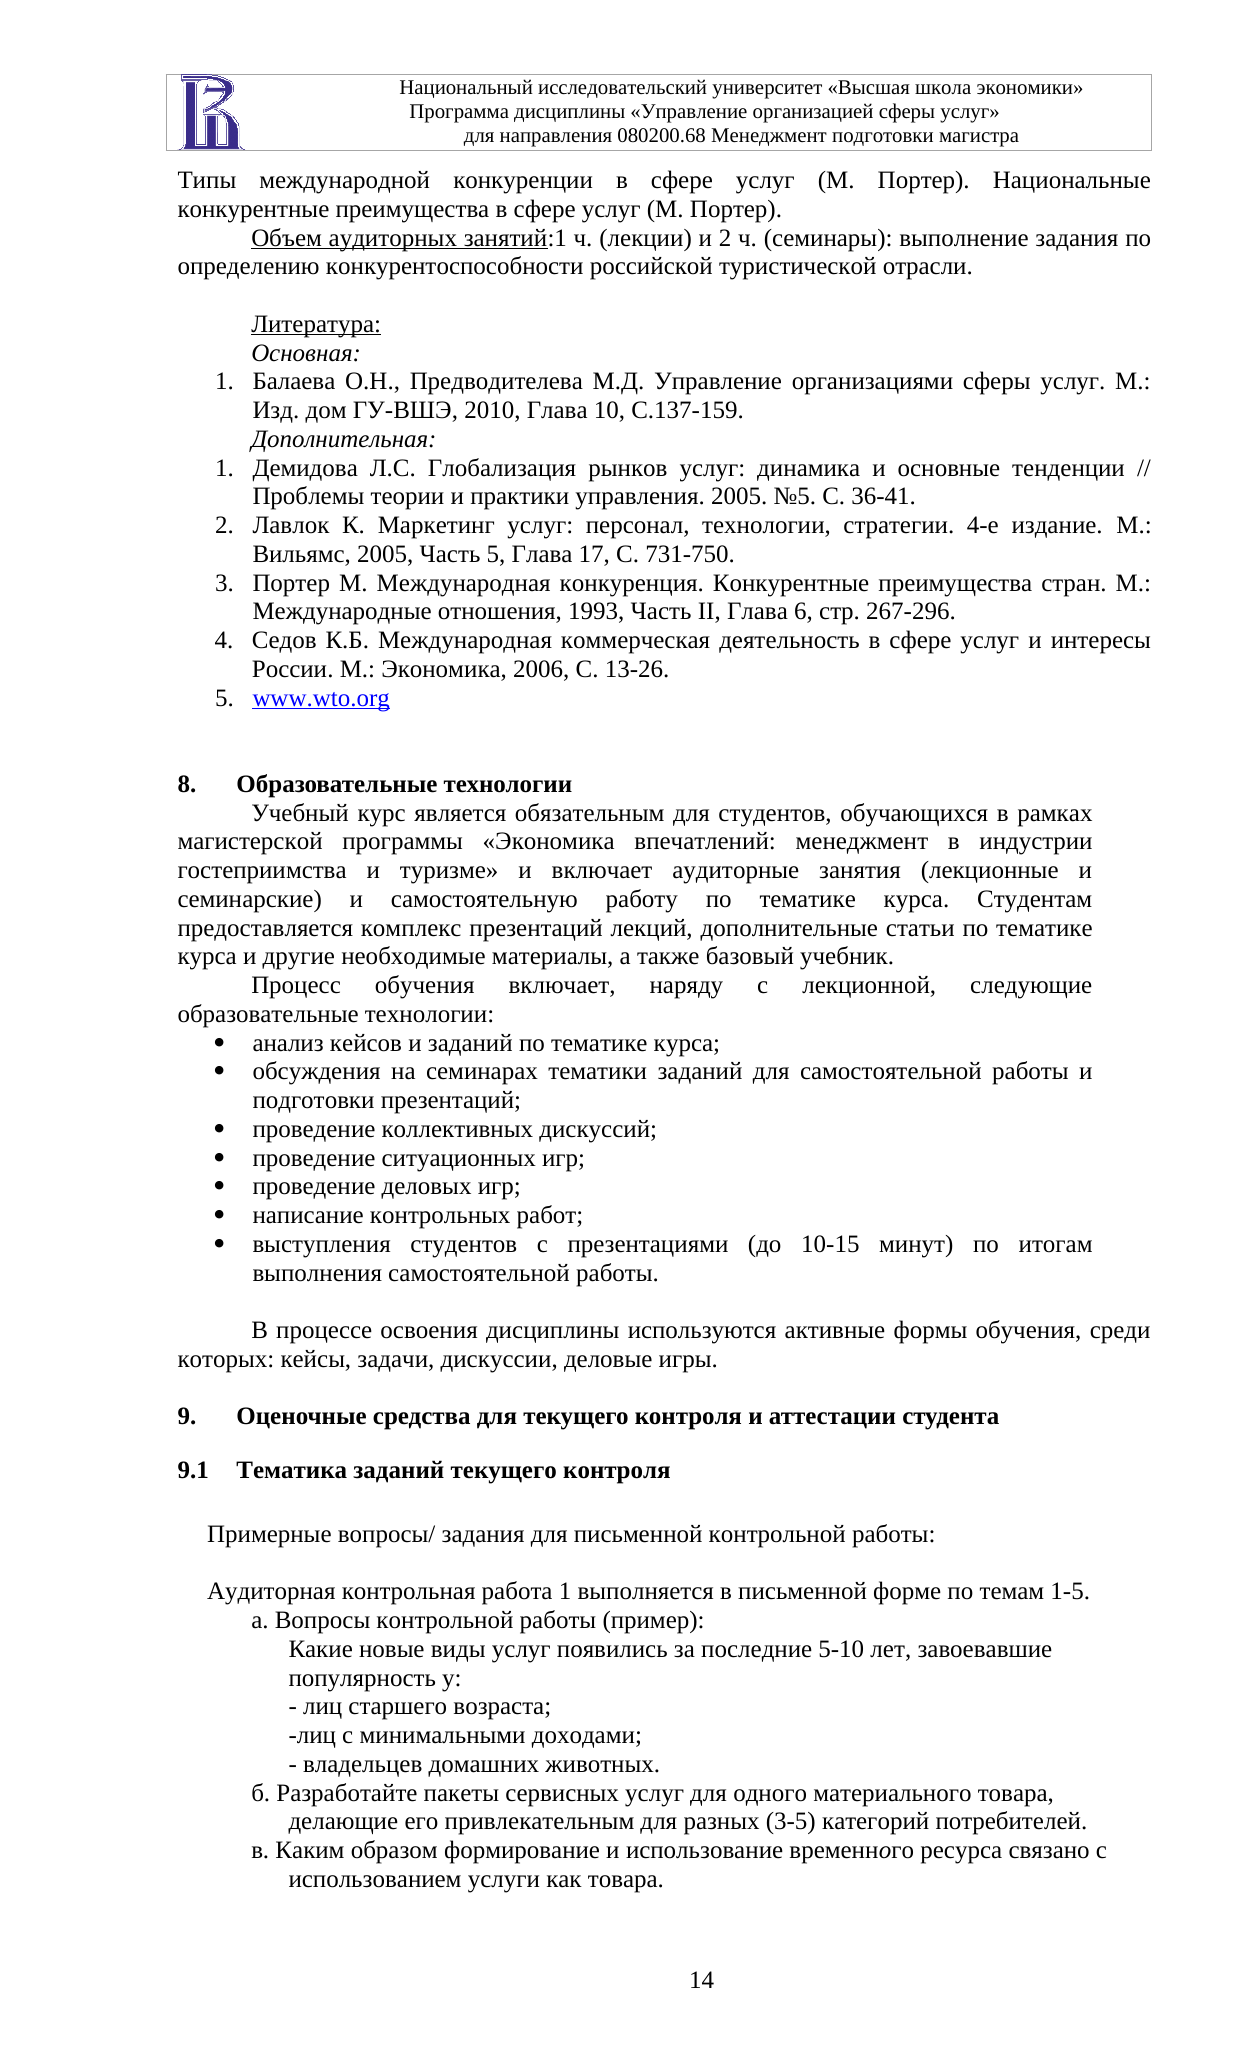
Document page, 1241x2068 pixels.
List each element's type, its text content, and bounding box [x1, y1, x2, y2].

list в. Каким образом формирование и использование временного ресурса связано с использованием услуги как товара. [251, 1835, 1152, 1893]
text Литература: [177, 309, 1152, 338]
text Основная: [177, 338, 1152, 366]
list обсуждения на семинарах тематики заданий для самостоятельной работы и подготовки презентаций; [215, 1056, 1093, 1114]
text Примерные вопросы/ задания для письменной контрольной работы: [177, 1519, 1152, 1548]
text Учебный курс является обязательным для студентов, обучающихся в рамках магистерской программы «Экономика впечатлений: менеджмент в индустрии гостеприимства и туризме» и включает аудиторные занятия (лекционные и семинарские) и самостоятельную работу по тематике курса. Студентам предоставляется комплекс презентаций лекций, дополнительные статьи по тематике курса и другие необходимые материалы, а также базовый учебник. [177, 798, 1093, 970]
list - владельцев домашних животных. [288, 1749, 1152, 1778]
list б. Разработайте пакеты сервисных услуг для одного материального товара, делающие его привлекательным для разных (3-5) категорий потребителей. [251, 1778, 1152, 1835]
text Аудиторная контрольная работа 1 выполняется в письменной форме по темам 1-5. [207, 1576, 1152, 1605]
list Лавлок К. Маркетинг услуг: персонал, технологии, стратегии. 4-е издание. М.: Вильямс, 2005, Часть 5, Глава 17, С. 731-750. [215, 510, 1152, 568]
list -лиц с минимальными доходами; [288, 1720, 1152, 1749]
subtitle Тематика заданий текущего контроля [177, 1455, 1152, 1484]
list Седов К.Б. Международная коммерческая деятельность в сфере услуг и интересы России. М.: Экономика, 2006, С. 13-26. [214, 625, 1152, 683]
list - лиц старшего возраста; [288, 1691, 1152, 1720]
list Портер М. Международная конкуренция. Конкурентные преимущества стран. М.: Международные отношения, 1993, Часть II, Глава 6, стр. 267-296. [215, 568, 1152, 625]
list выступления студентов с презентациями (до 10-15 минут) по итогам выполнения самостоятельной работы. [215, 1229, 1093, 1286]
subtitle Демидова Л.С. Глобализация рынков услуг: динамика и основные тенденции // Проблемы теории и практики управления. 2005. №5. С. 36-41. [215, 453, 1152, 510]
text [177, 165, 1152, 223]
list написание контрольных работ; [215, 1200, 1093, 1229]
subtitle Оценочные средства для текущего контроля и аттестации студента [177, 1401, 1152, 1430]
text Объем аудиторных занятий:1 ч. (лекции) и 2 ч. (семинары): выполнение задания по определению конкурентоспособности российской туристической отрасли. [177, 223, 1152, 280]
list проведение ситуационных игр; [215, 1143, 1093, 1171]
list проведение деловых игр; [215, 1171, 1093, 1200]
text В процессе освоения дисциплины используются активные формы обучения, среди которых: кейсы, задачи, дискуссии, деловые игры. [177, 1315, 1152, 1373]
list Какие новые виды услуг появились за последние 5-10 лет, завоевавшие популярность у: [288, 1634, 1152, 1691]
text Дополнительная: [177, 424, 1152, 453]
subtitle Образовательные технологии [177, 769, 1152, 798]
picture [177, 74, 246, 150]
list проведение коллективных дискуссий; [215, 1114, 1093, 1143]
list а. Вопросы контрольной работы (пример): [251, 1605, 1152, 1634]
list анализ кейсов и заданий по тематике курса; [215, 1028, 1093, 1056]
text Процесс обучения включает, наряду с лекционной, следующие образовательные технологии: [177, 970, 1093, 1028]
list www.wto.org [215, 683, 1152, 711]
list Балаева О.Н., Предводителева М.Д. Управление организациями сферы услуг. М.: Изд. дом ГУ-ВШЭ, 2010, Глава 10, С.137-159. [215, 366, 1152, 424]
